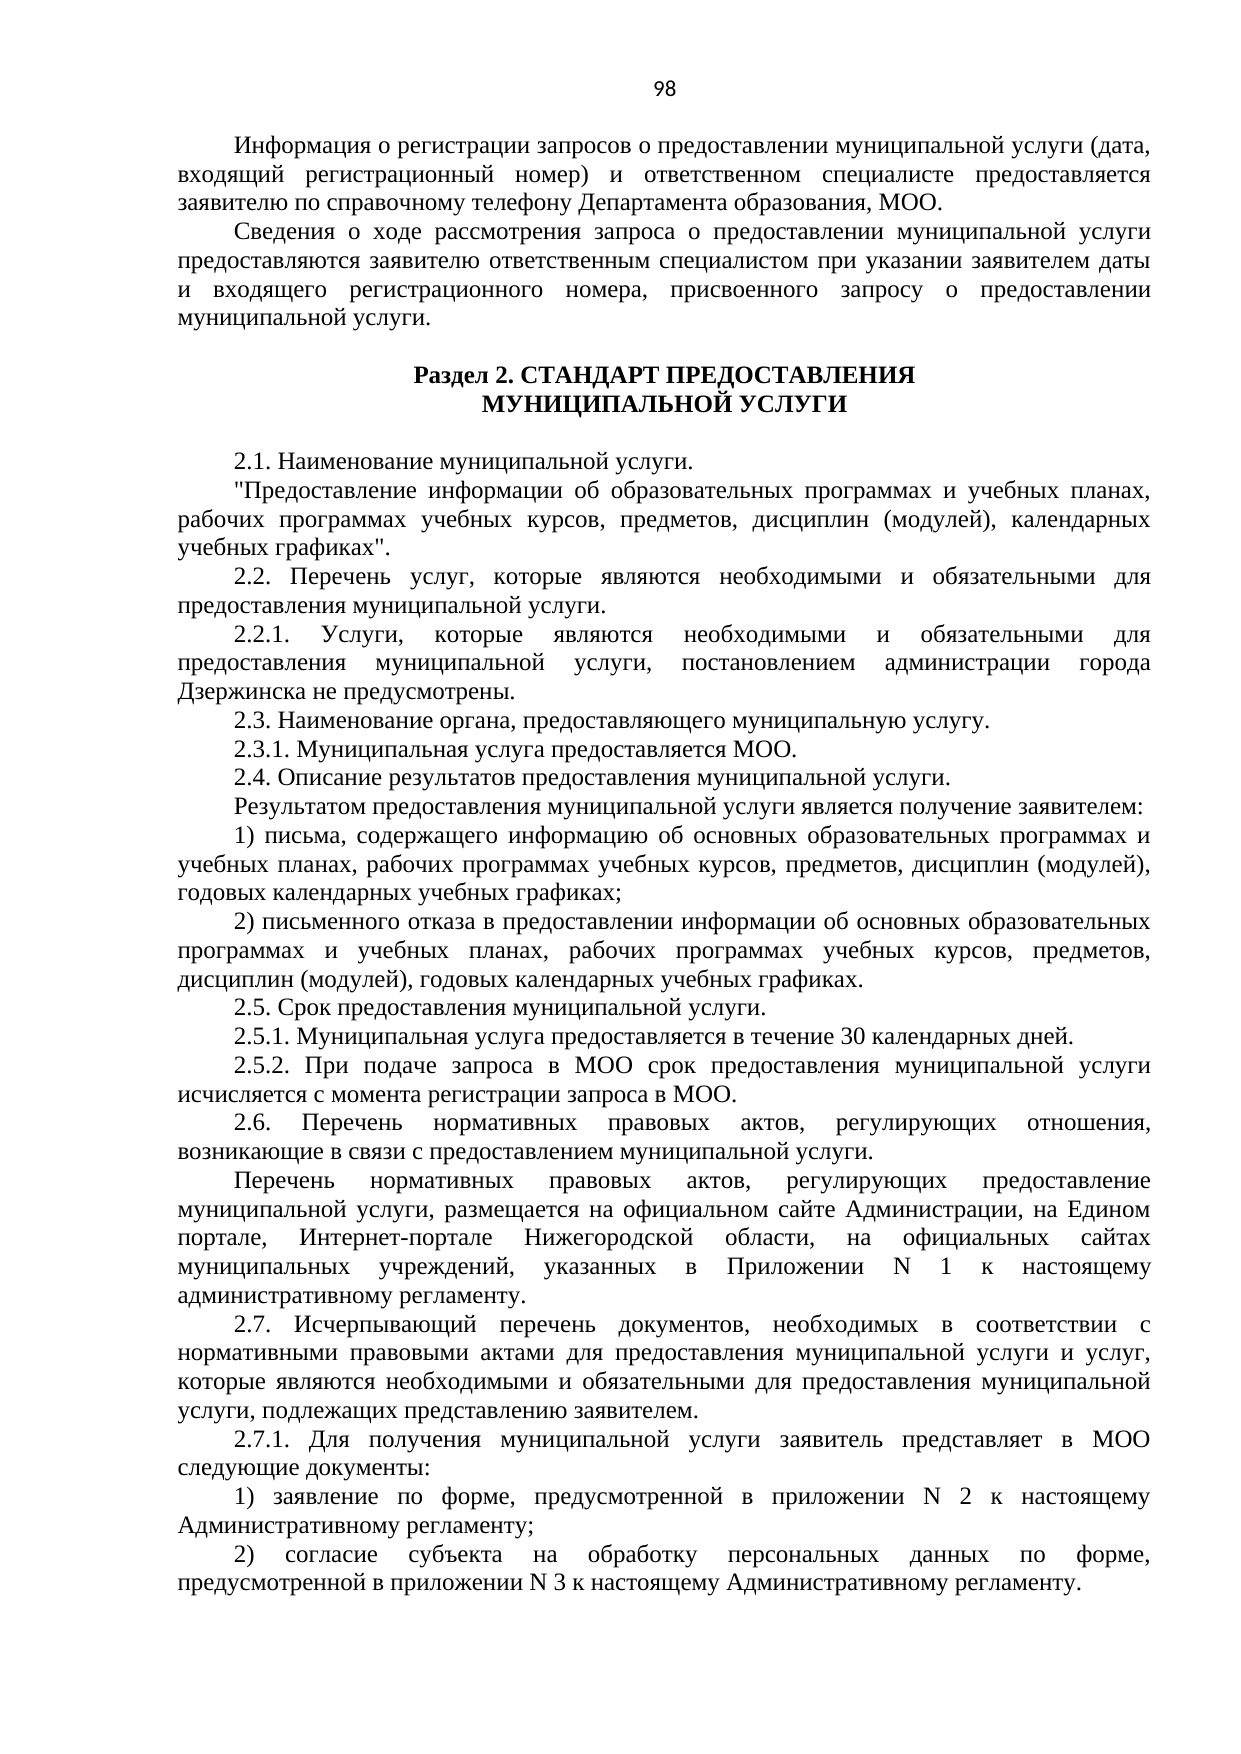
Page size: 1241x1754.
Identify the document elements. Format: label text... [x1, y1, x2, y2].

text 2.3.1. Муниципальная услуга предоставляется МОО. [177, 734, 1152, 762]
text МУНИЦИПАЛЬНОЙ УСЛУГИ [177, 389, 1152, 417]
text 2.3. Наименование органа, предоставляющего муниципальную услугу. [177, 705, 1152, 734]
text Перечень нормативных правовых актов, регулирующих предоставление муниципальной услуги, размещается на официальном сайте Администрации, на Едином портале, Интернет-портале Нижегородской области, на официальных сайтах муниципальных учреждений, указанных в Приложении N 1 к настоящему административному регламенту. [177, 1165, 1152, 1309]
text 2) письменного отказа в предоставлении информации об основных образовательных программах и учебных планах, рабочих программах учебных курсов, предметов, дисциплин (модулей), годовых календарных учебных графиках. [177, 906, 1152, 992]
text 2.2. Перечень услуг, которые являются необходимыми и обязательными для предоставления муниципальной услуги. [177, 561, 1152, 619]
text 2.5.2. При подаче запроса в МОО срок предоставления муниципальной услуги исчисляется с момента регистрации запроса в МОО. [177, 1050, 1152, 1107]
text 2.4. Описание результатов предоставления муниципальной услуги. [177, 762, 1152, 791]
text 2.7. Исчерпывающий перечень документов, необходимых в соответствии с нормативными правовыми актами для предоставления муниципальной услуги и услуг, которые являются необходимыми и обязательными для предоставления муниципальной услуги, подлежащих представлению заявителем. [177, 1309, 1152, 1424]
text 2.5. Срок предоставления муниципальной услуги. [177, 992, 1152, 1021]
text 2.5.1. Муниципальная услуга предоставляется в течение 30 календарных дней. [177, 1021, 1152, 1050]
text 2) согласие субъекта на обработку персональных данных по форме, предусмотренной в приложении N 3 к настоящему Административному регламенту. [177, 1539, 1152, 1596]
text Сведения о ходе рассмотрения запроса о предоставлении муниципальной услуги предоставляются заявителю ответственным специалистом при указании заявителем даты и входящего регистрационного номера, присвоенного запросу о предоставлении муниципальной услуги. [177, 216, 1152, 331]
text 2.1. Наименование муниципальной услуги. [177, 446, 1152, 475]
text "Предоставление информации об образовательных программах и учебных планах, рабочих программах учебных курсов, предметов, дисциплин (модулей), календарных учебных графиках". [177, 475, 1152, 561]
text 1) заявление по форме, предусмотренной в приложении N 2 к настоящему Административному регламенту; [177, 1481, 1152, 1539]
text Информация о регистрации запросов о предоставлении муниципальной услуги (дата, входящий регистрационный номер) и ответственном специалисте предоставляется заявителю по справочному телефону Департамента образования, МОО. [177, 130, 1152, 216]
text 1) письма, содержащего информацию об основных образовательных программах и учебных планах, рабочих программах учебных курсов, предметов, дисциплин (модулей), годовых календарных учебных графиках; [177, 820, 1152, 906]
text 2.7.1. Для получения муниципальной услуги заявитель представляет в МОО следующие документы: [177, 1424, 1152, 1481]
text Раздел 2. СТАНДАРТ ПРЕДОСТАВЛЕНИЯ [177, 360, 1152, 389]
text 2.6. Перечень нормативных правовых актов, регулирующих отношения, возникающие в связи с предоставлением муниципальной услуги. [177, 1107, 1152, 1165]
text 2.2.1. Услуги, которые являются необходимыми и обязательными для предоставления муниципальной услуги, постановлением администрации города Дзержинска не предусмотрены. [177, 619, 1152, 705]
text Результатом предоставления муниципальной услуги является получение заявителем: [177, 791, 1152, 820]
